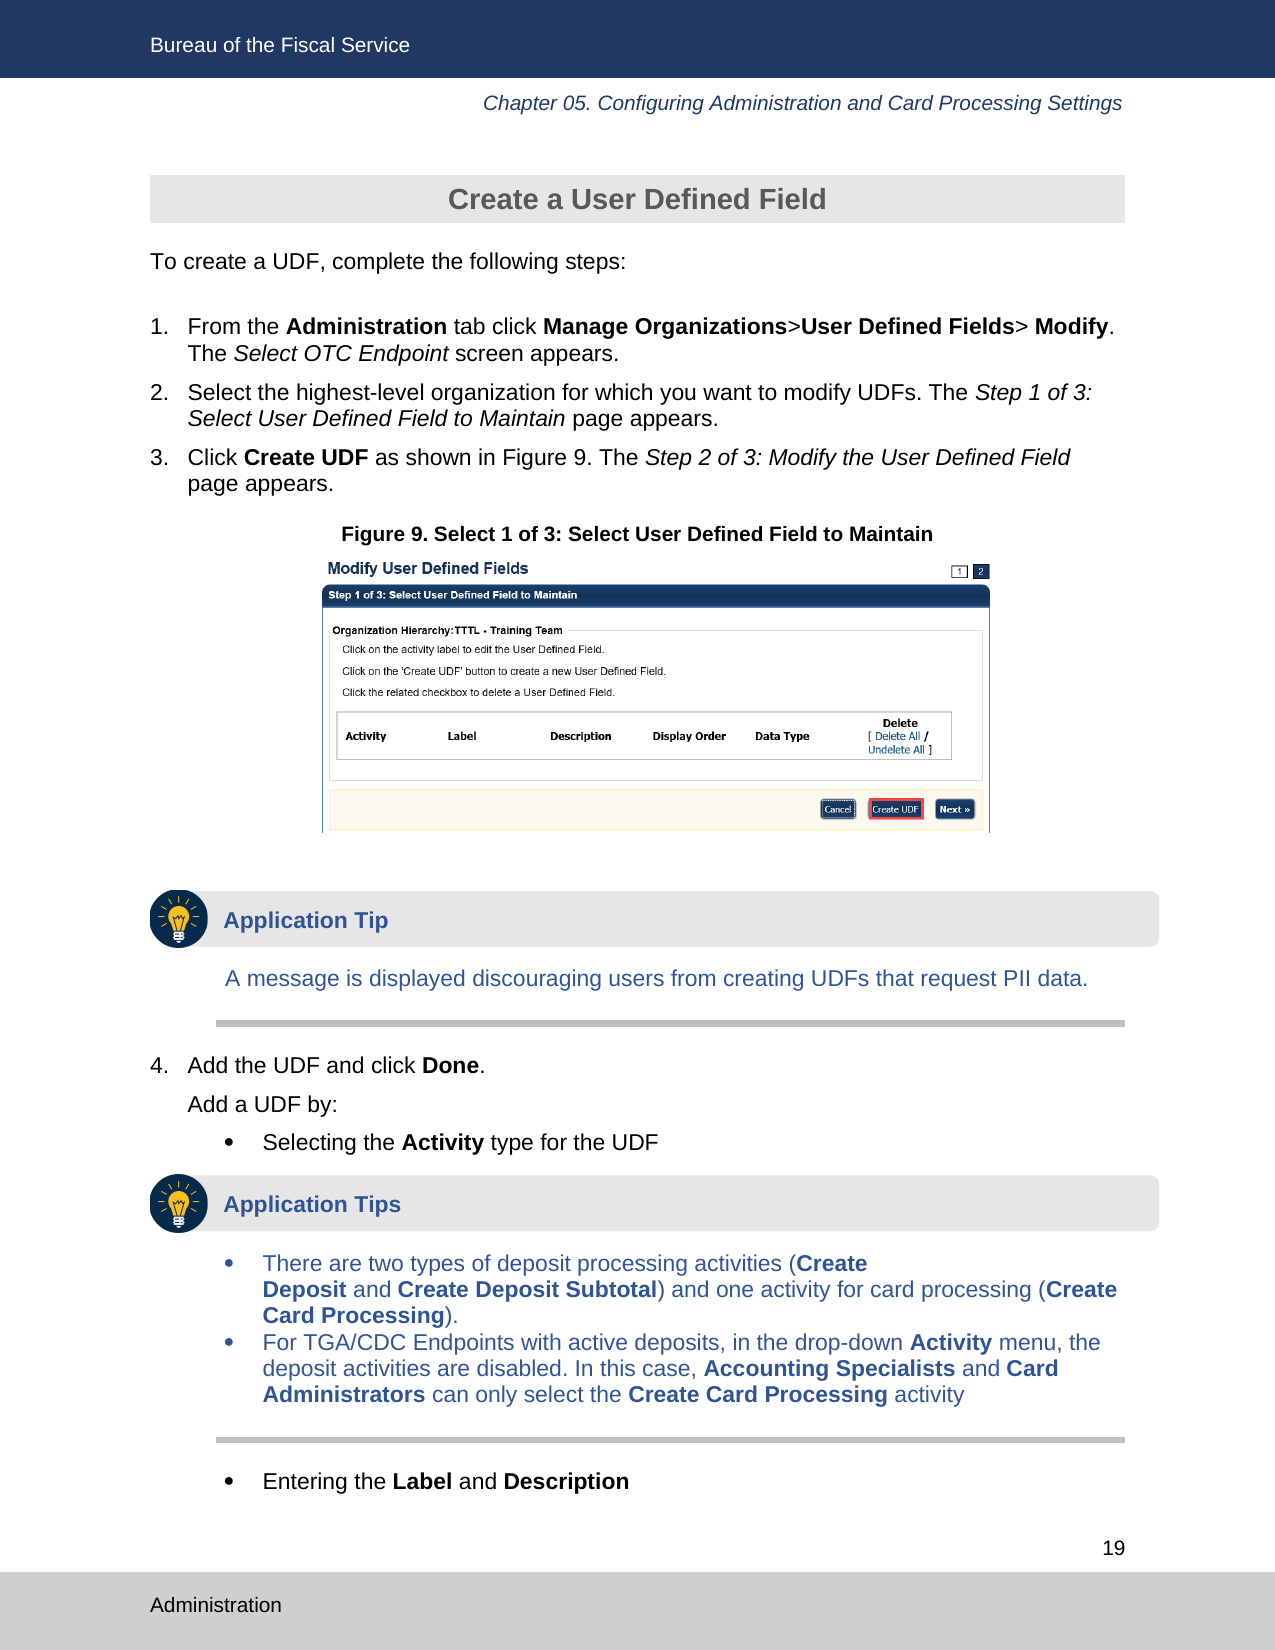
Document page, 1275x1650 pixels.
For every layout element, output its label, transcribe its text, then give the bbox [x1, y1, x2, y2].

list Select the highest-level organization for which you want to modify UDFs. The Step 1 of 3: Select User Defined Field to Maintain page appears. [150, 378, 1125, 431]
text For TGA/CDC Endpoints with active deposits, in the drop-down Activity menu, the deposit activities are disabled. In this case, Accounting Specialists and Card Administrators can only select the Create Card Processing activity [225, 1329, 1125, 1408]
list Selecting the Activity type for the UDF [225, 1129, 1125, 1156]
list Click Create UDF as shown in Figure 9. The Step 2 of 3: Modify the User Defined Field page appears. [150, 444, 1125, 496]
list Add a UDF by: [187, 1091, 1125, 1117]
text A message is displayed discouraging users from creating UDFs that request PII data. [225, 965, 1125, 991]
text Figure 9. Select 1 of 3: Select User Defined Field to Maintain [150, 521, 1125, 545]
text To create a UDF, complete the following steps: [150, 248, 1125, 274]
list From the Administration tab click Manage Organizations>User Defined Fields> Modify. The Select OTC Endpoint screen appears. [150, 313, 1125, 366]
picture [318, 557, 994, 833]
text There are two types of deposit processing activities (Create Deposit and Create Deposit Subtotal) and one activity for card processing (Create Card Processing). [225, 1249, 1125, 1329]
list Add the UDF and click Done. [150, 1052, 1125, 1078]
text Create a User Defined Field [150, 176, 1125, 222]
list Entering the Label and Description [225, 1468, 1125, 1494]
